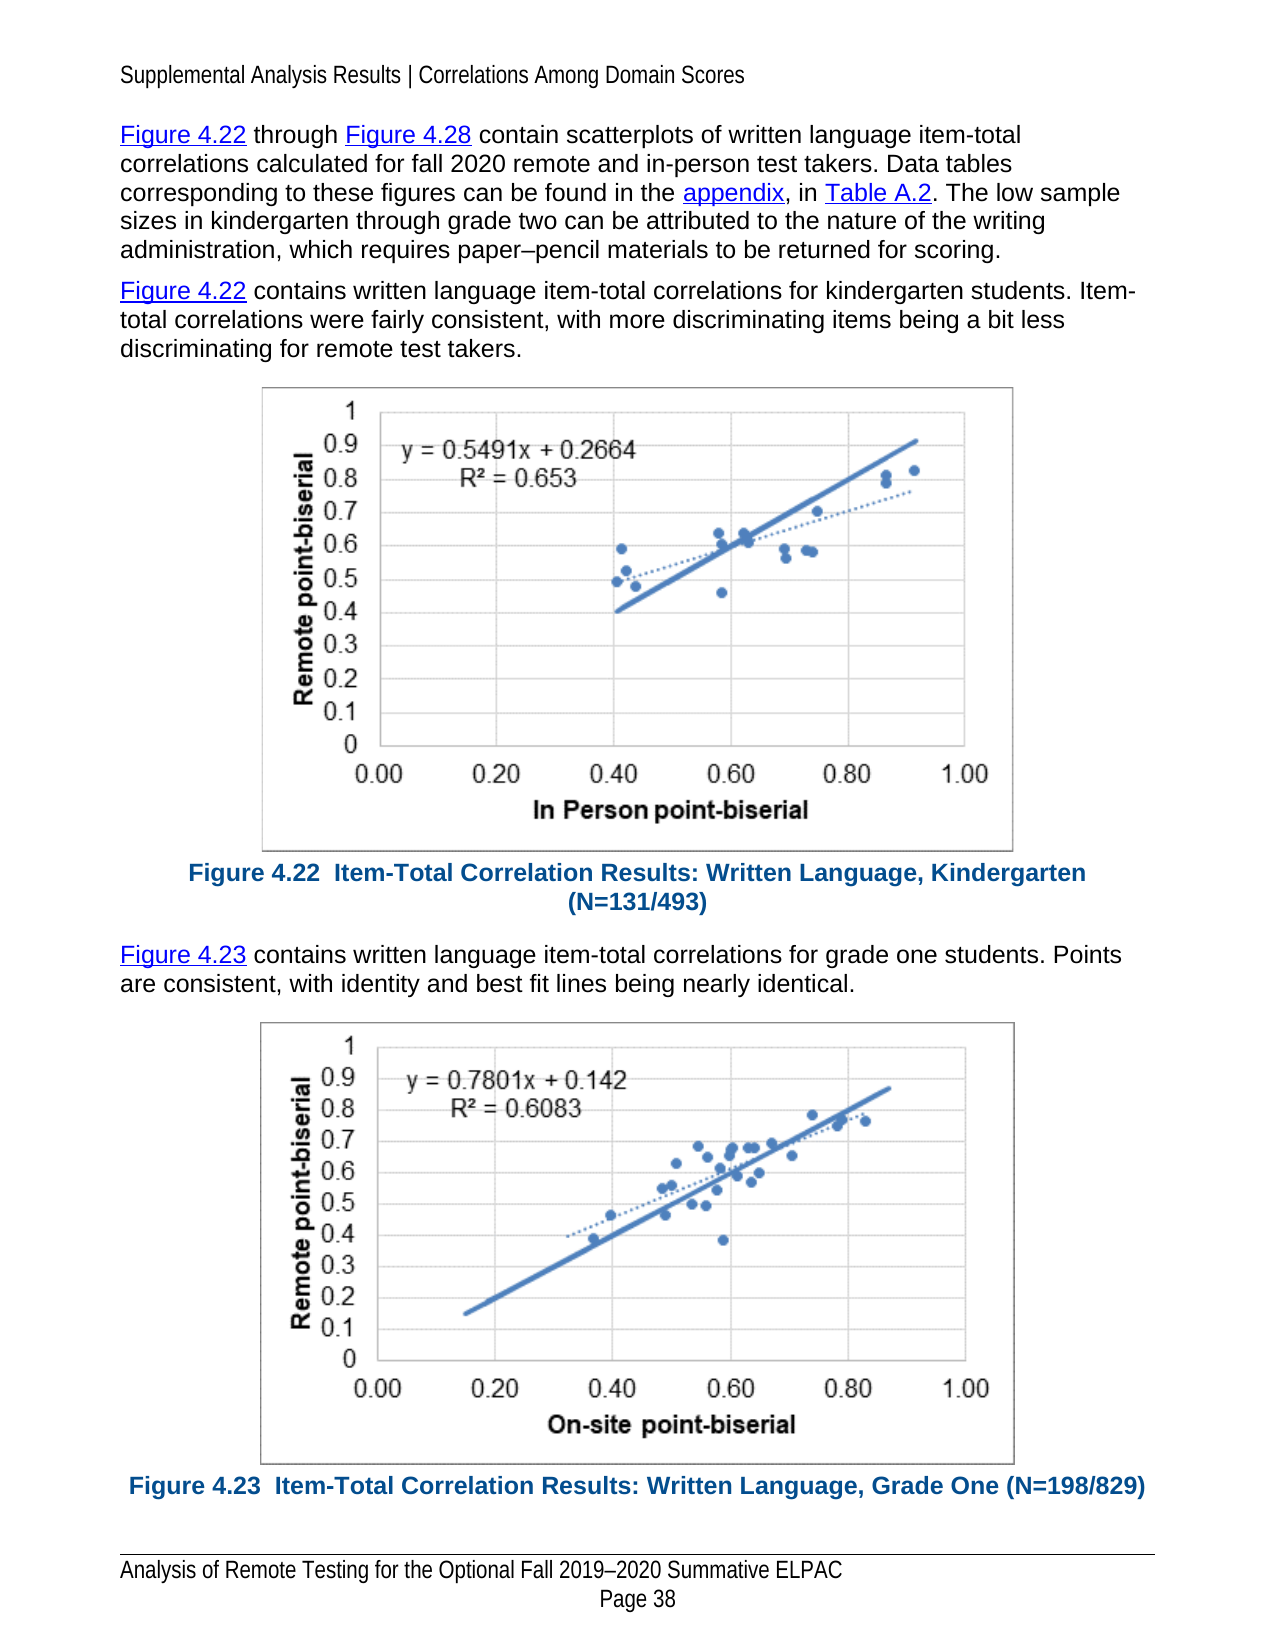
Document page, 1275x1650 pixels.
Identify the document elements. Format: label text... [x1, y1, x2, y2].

text Figure 4.22 contains written language item-total correlations for kindergarten students. Item-total correlations were fairly consistent, with more discriminating items being a bit less discriminating for remote test takers. [120, 276, 1155, 362]
text Figure 4.23 contains written language item-total correlations for grade one students. Points are consistent, with identity and best fit lines being nearly identical. [120, 940, 1155, 998]
picture [261, 387, 1014, 852]
text Figure 4.23 Item-Total Correlation Results: Written Language, Grade One (N=198/829) [120, 1471, 1155, 1500]
text Figure 4.22 Item-Total Correlation Results: Written Language, Kindergarten (N=131/493) [120, 858, 1155, 915]
picture [260, 1022, 1015, 1465]
text Figure 4.22 through Figure 4.28 contain scatterplots of written language item-total correlations calculated for fall 2020 remote and in-person test takers. Data tables corresponding to these figures can be found in the appendix, in table A.2. The low sample sizes in kindergarten through grade two can be attributed to the nature of the writing administration, which requires paper–pencil materials to be returned for scoring. [120, 120, 1155, 264]
